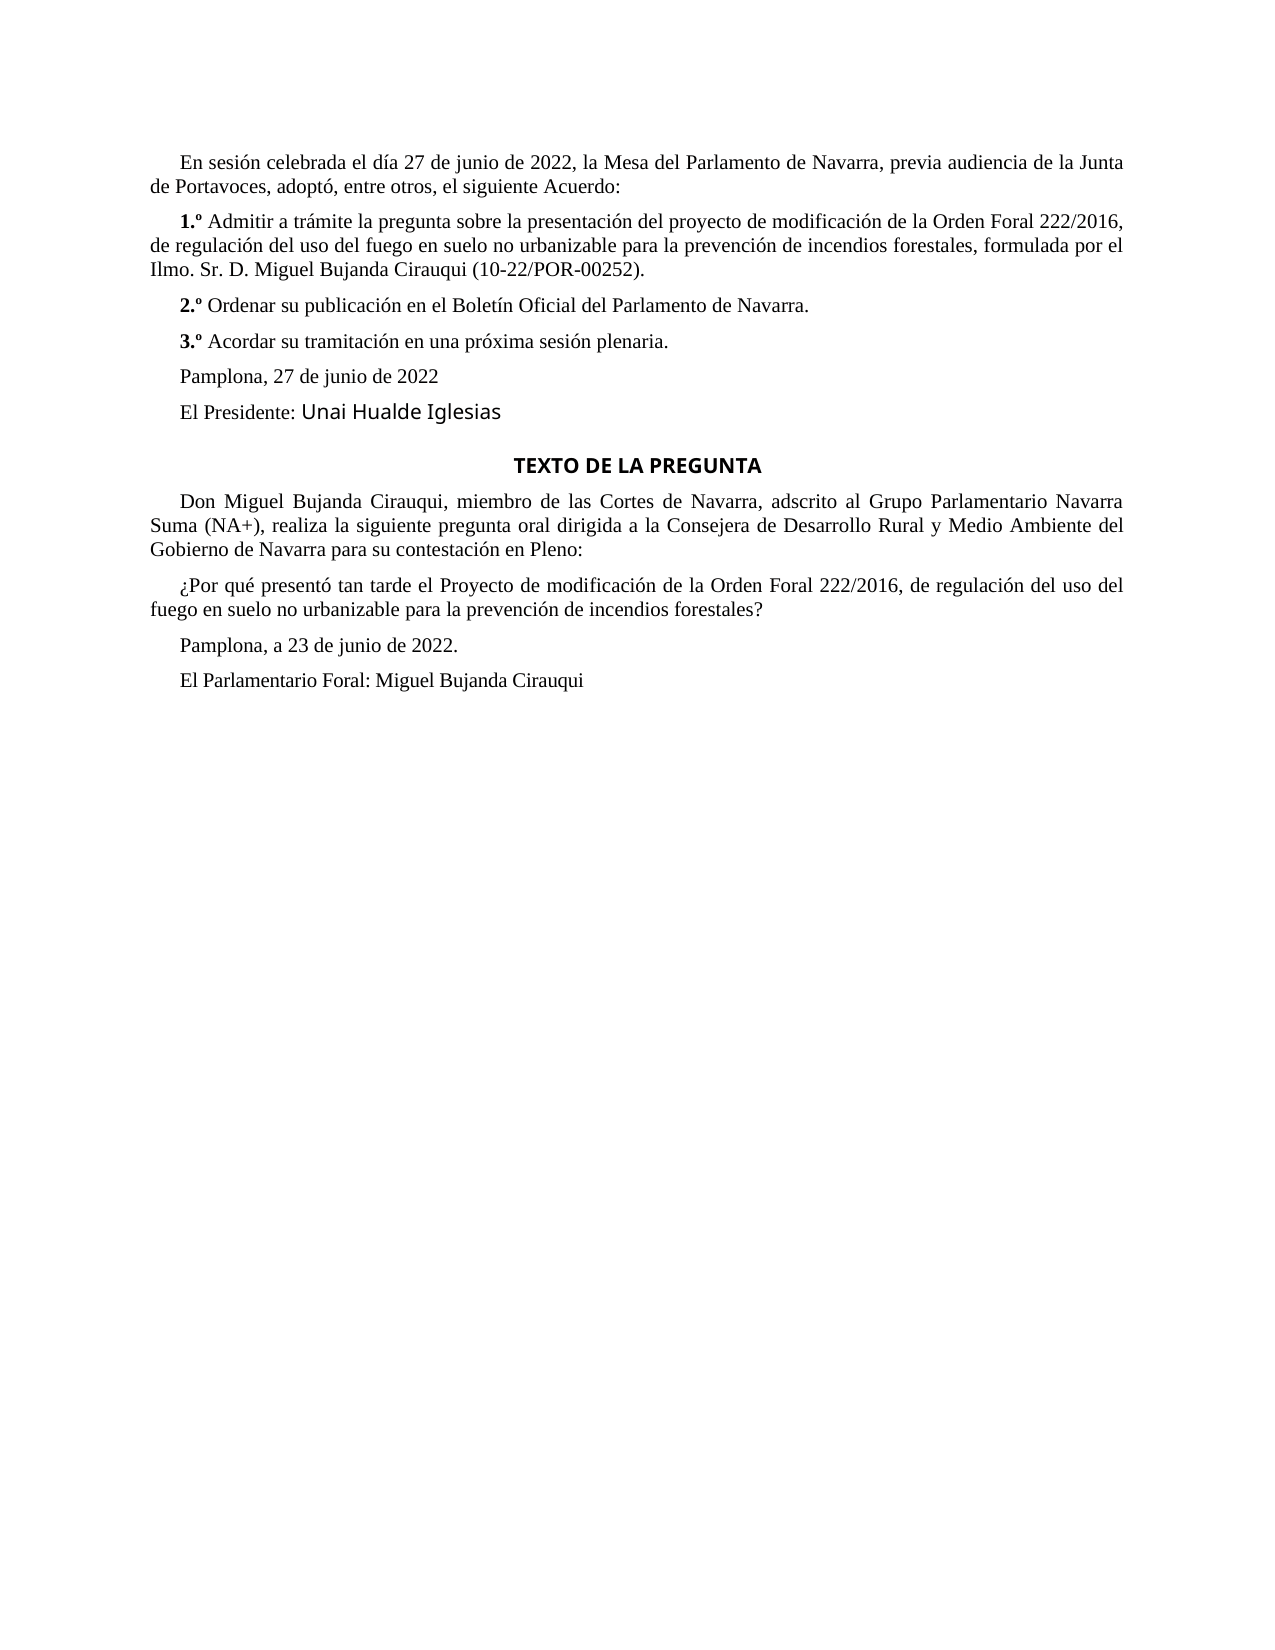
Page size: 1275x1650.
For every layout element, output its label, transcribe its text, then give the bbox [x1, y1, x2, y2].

text 2.º Ordenar su publicación en el Boletín Oficial del Parlamento de Navarra. [150, 293, 1125, 317]
text El Parlamentario Foral: Miguel Bujanda Cirauqui [150, 669, 1125, 693]
text En sesión celebrada el día 27 de junio de 2022, la Mesa del Parlamento de Navarra, previa audiencia de la Junta de Portavoces, adoptó, entre otros, el siguiente Acuerdo: [150, 150, 1125, 198]
text El Presidente: Unai Hualde Iglesias [150, 401, 1125, 424]
text Don Miguel Bujanda Cirauqui, miembro de las Cortes de Navarra, adscrito al Grupo Parlamentario Navarra Suma (NA+), realiza la siguiente pregunta oral dirigida a la Consejera de Desarrollo Rural y Medio Ambiente del Gobierno de Navarra para su contestación en Pleno: [150, 490, 1125, 562]
text Pamplona, 27 de junio de 2022 [150, 365, 1125, 389]
text Pamplona, a 23 de junio de 2022. [150, 633, 1125, 657]
text 1.º Admitir a trámite la pregunta sobre la presentación del proyecto de modificación de la Orden Foral 222/2016, de regulación del uso del fuego en suelo no urbanizable para la prevención de incendios forestales, formulada por el Ilmo. Sr. D. Miguel Bujanda Cirauqui (10-22/POR-00252). [150, 210, 1125, 282]
text 3.º Acordar su tramitación en una próxima sesión plenaria. [150, 329, 1125, 353]
text TEXTO DE LA PREGUNTA [150, 454, 1125, 478]
text ¿Por qué presentó tan tarde el Proyecto de modificación de la Orden Foral 222/2016, de regulación del uso del fuego en suelo no urbanizable para la prevención de incendios forestales? [150, 573, 1125, 621]
